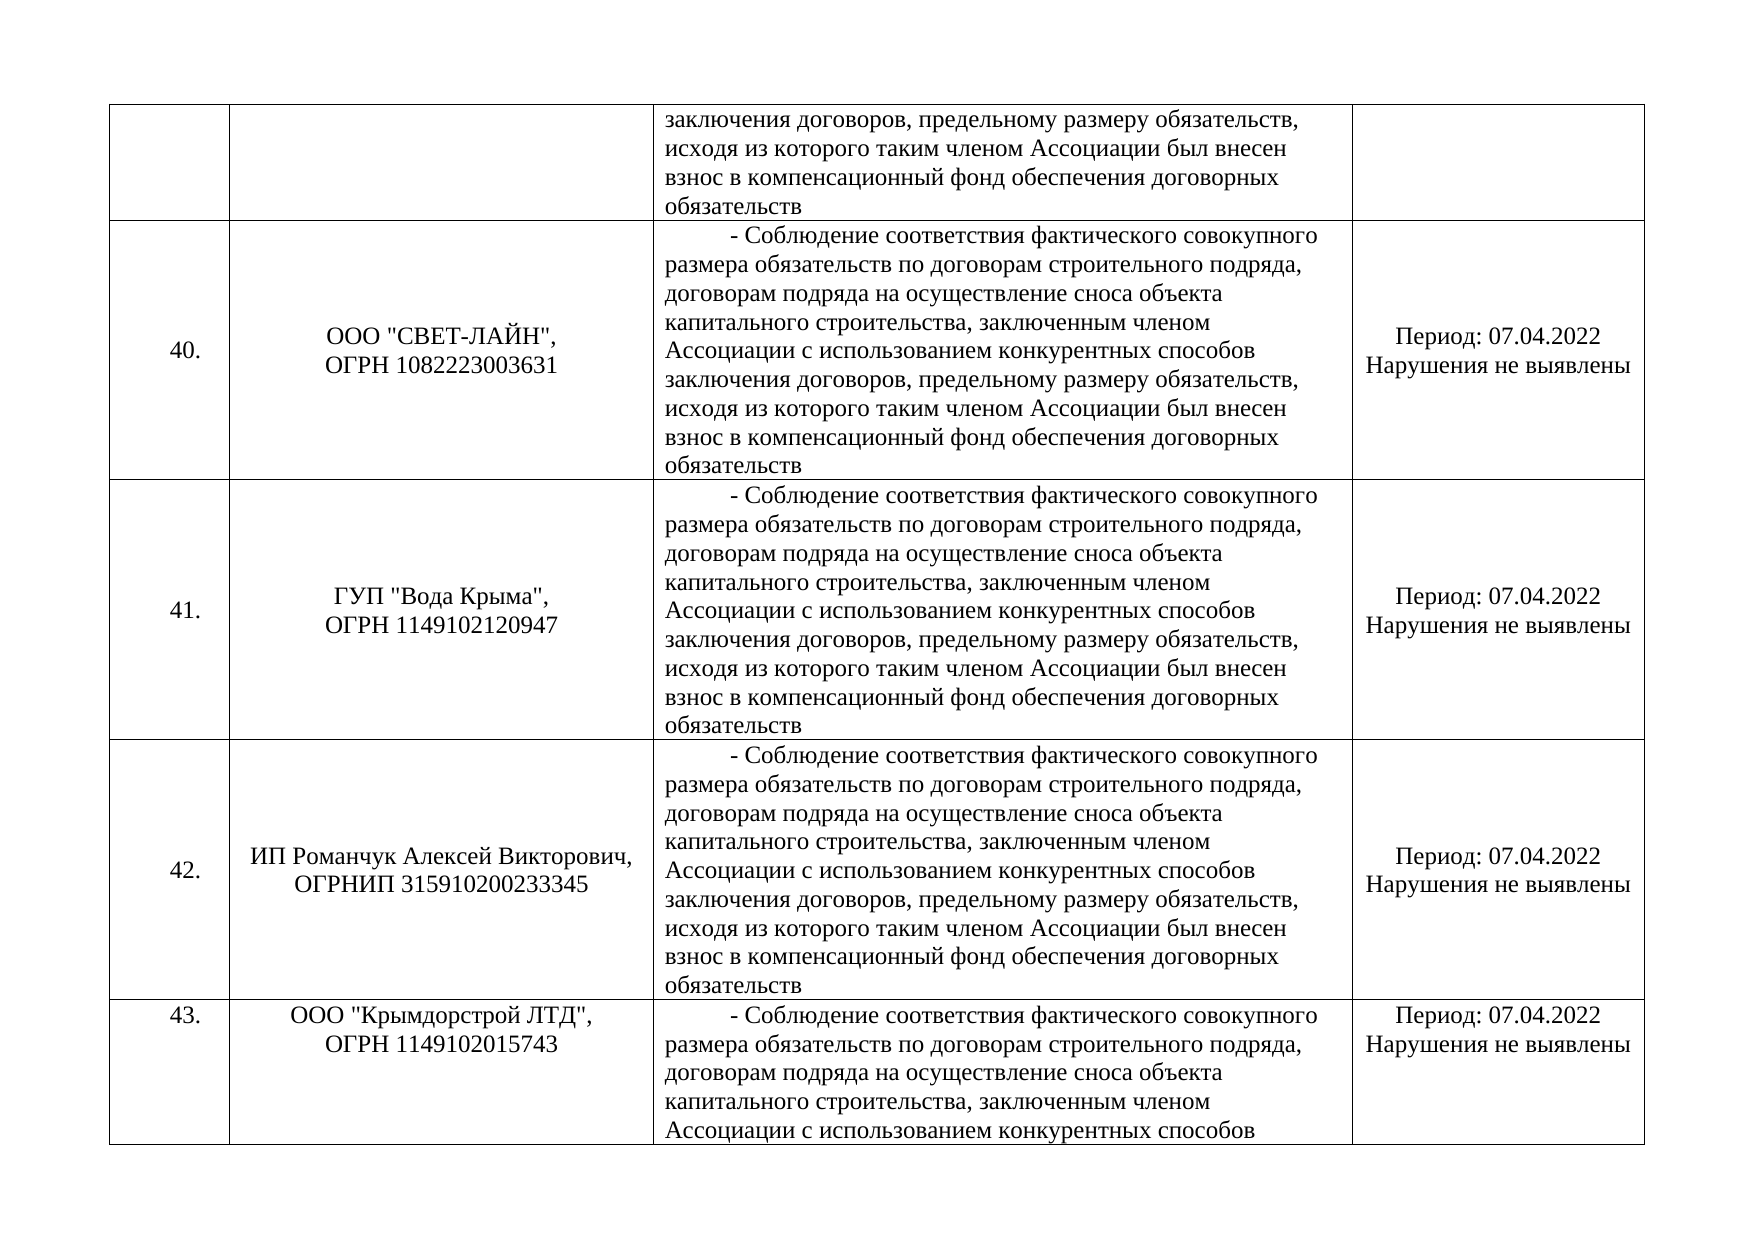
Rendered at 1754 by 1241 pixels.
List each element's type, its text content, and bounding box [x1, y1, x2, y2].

table_cell Период: 07.04.2022 Нарушения не выявлены [1353, 480, 1644, 739]
table_cell [110, 105, 229, 219]
table_cell [110, 1000, 229, 1144]
table_cell ООО "СВЕТ-ЛАЙН", ОГРН 1082223003631 [230, 221, 653, 479]
table_cell ИП Романчук Алексей Викторович, ОГРНИП 315910200233345 [230, 740, 653, 999]
table_cell [110, 740, 229, 999]
table_cell ГУП "Вода Крыма", ОГРН 1149102120947 [230, 480, 653, 739]
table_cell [230, 105, 653, 219]
table_cell Период: 07.04.2022 Нарушения не выявлены [1353, 221, 1644, 479]
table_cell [654, 105, 1352, 219]
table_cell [230, 1000, 653, 1144]
table_cell [110, 480, 229, 739]
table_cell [1353, 1000, 1644, 1144]
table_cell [654, 1000, 1352, 1144]
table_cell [1353, 105, 1644, 219]
table_cell Период: 07.04.2022 Нарушения не выявлены [1353, 740, 1644, 999]
table_cell [110, 221, 229, 479]
